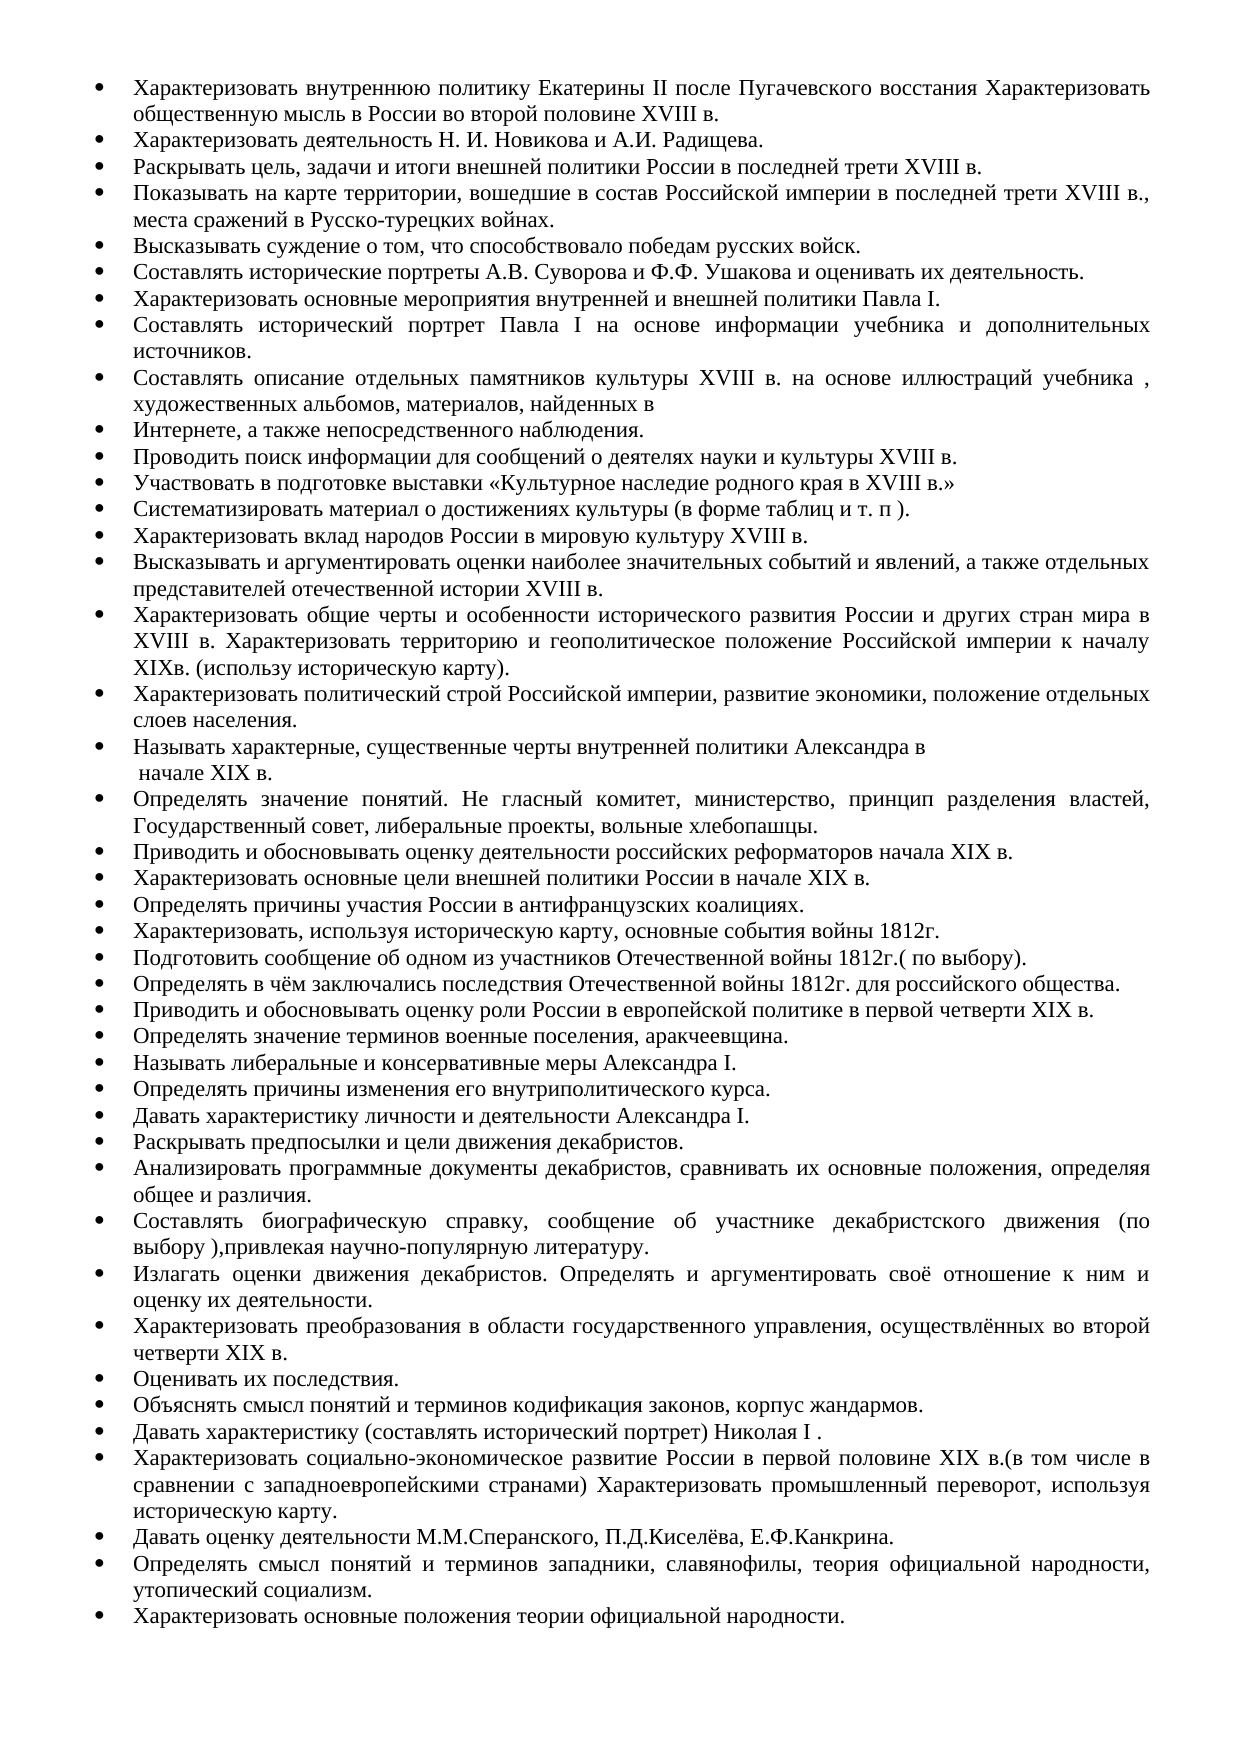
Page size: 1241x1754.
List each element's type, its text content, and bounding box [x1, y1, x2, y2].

list Характеризовать основные положения теории официальной народности. [95, 1602, 1152, 1629]
list Характеризовать общие черты и особенности исторического развития России и других стран мира в XVIII в. Характеризовать территорию и геополитическое положение Российской империи к началу XIXв. (использу историческую карту). [95, 601, 1152, 680]
list Определять смысл понятий и терминов западники, славянофилы, теория официальной народности, утопический социализм. [95, 1550, 1152, 1602]
list Проводить поиск информации для сообщений о деятелях науки и культуры XVIII в. [95, 443, 1152, 469]
list Оценивать их последствия. [95, 1365, 1152, 1392]
list Систематизировать материал о достижениях культуры (в форме таблиц и т. п ). [95, 496, 1152, 522]
text начале XIX в. [133, 759, 1152, 785]
list Определять причины участия России в антифранцузских коалициях. [95, 891, 1152, 917]
list Составлять биографическую справку, сообщение об участнике декабристского движения (по выбору ),привлекая научно-популярную литературу. [95, 1207, 1152, 1260]
list Характеризовать политический строй Российской империи, развитие экономики, положение отдельных слоев населения. [95, 680, 1152, 733]
list Составлять исторические портреты А.В. Суворова и Ф.Ф. Ушакова и оценивать их деятельность. [95, 258, 1152, 285]
list Определять в чём заключались последствия Отечественной войны 1812г. для российского общества. [95, 970, 1152, 996]
list Давать характеристику (составлять исторический портрет) Николая I . [95, 1418, 1152, 1444]
list Объяснять смысл понятий и терминов кодификация законов, корпус жандармов. [95, 1392, 1152, 1418]
list Показывать на карте территории, вошедшие в состав Российской империи в последней трети XVIII в., места сражений в Русско-турецких войнах. [95, 179, 1152, 232]
list Характеризовать вклад народов России в мировую культуру XVIII в. [95, 522, 1152, 548]
list Давать оценку деятельности М.М.Сперанского, П.Д.Киселёва, Е.Ф.Канкрина. [95, 1523, 1152, 1550]
list Раскрывать предпосылки и цели движения декабристов. [95, 1128, 1152, 1154]
list Характеризовать внутреннюю политику Екатерины II после Пугачевского восстания Характеризовать общественную мысль в России во второй половине XVIII в. [95, 74, 1152, 127]
list Характеризовать, используя историческую карту, основные события войны 1812г. [95, 917, 1152, 943]
list Анализировать программные документы декабристов, сравнивать их основные положения, определяя общее и различия. [95, 1154, 1152, 1207]
list Высказывать и аргументировать оценки наиболее значительных событий и явлений, а также отдельных представителей отечественной истории XVIII в. [95, 548, 1152, 601]
list Подготовить сообщение об одном из участников Отечественной войны 1812г.( по выбору). [95, 943, 1152, 970]
list Определять значение понятий. Не гласный комитет, министерство, принцип разделения властей, Государственный совет, либеральные проекты, вольные хлебопашцы. [95, 785, 1152, 838]
list Называть характерные, существенные черты внутренней политики Александра в [95, 733, 1152, 759]
list Излагать оценки движения декабристов. Определять и аргументировать своё отношение к ним и оценку их деятельности. [95, 1260, 1152, 1312]
list Составлять исторический портрет Павла I на основе информации учебника и дополнительных источников. [95, 311, 1152, 364]
list Определять значение терминов военные поселения, аракчеевщина. [95, 1023, 1152, 1049]
list Составлять описание отдельных памятников культуры XVIII в. на основе иллюстраций учебника , художественных альбомов, материалов, найденных в [95, 364, 1152, 416]
list Раскрывать цель, задачи и итоги внешней политики России в последней трети XVIII в. [95, 153, 1152, 179]
list Характеризовать основные цели внешней политики России в начале XIX в. [95, 864, 1152, 891]
list Интернете, а также непосредственного наблюдения. [95, 416, 1152, 443]
list Характеризовать деятельность Н. И. Новикова и А.И. Радищева. [95, 127, 1152, 153]
list Характеризовать социально-экономическое развитие России в первой половине XIX в.(в том числе в сравнении с западноевропейскими странами) Характеризовать промышленный переворот, используя историческую карту. [95, 1444, 1152, 1523]
list Давать характеристику личности и деятельности Александра I. [95, 1102, 1152, 1128]
list Характеризовать основные мероприятия внутренней и внешней политики Павла I. [95, 285, 1152, 311]
list Характеризовать преобразования в области государственного управления, осуществлённых во второй четверти XIX в. [95, 1312, 1152, 1365]
list Называть либеральные и консервативные меры Александра I. [95, 1049, 1152, 1075]
list Приводить и обосновывать оценку роли России в европейской политике в первой четверти XIX в. [95, 996, 1152, 1023]
list Участвовать в подготовке выставки «Культурное наследие родного края в XVIII в.» [95, 469, 1152, 496]
list Приводить и обосновывать оценку деятельности российских реформаторов начала XIX в. [95, 838, 1152, 864]
list Определять причины изменения его внутриполитического курса. [95, 1075, 1152, 1102]
list Высказывать суждение о том, что способствовало победам русских войск. [95, 232, 1152, 258]
